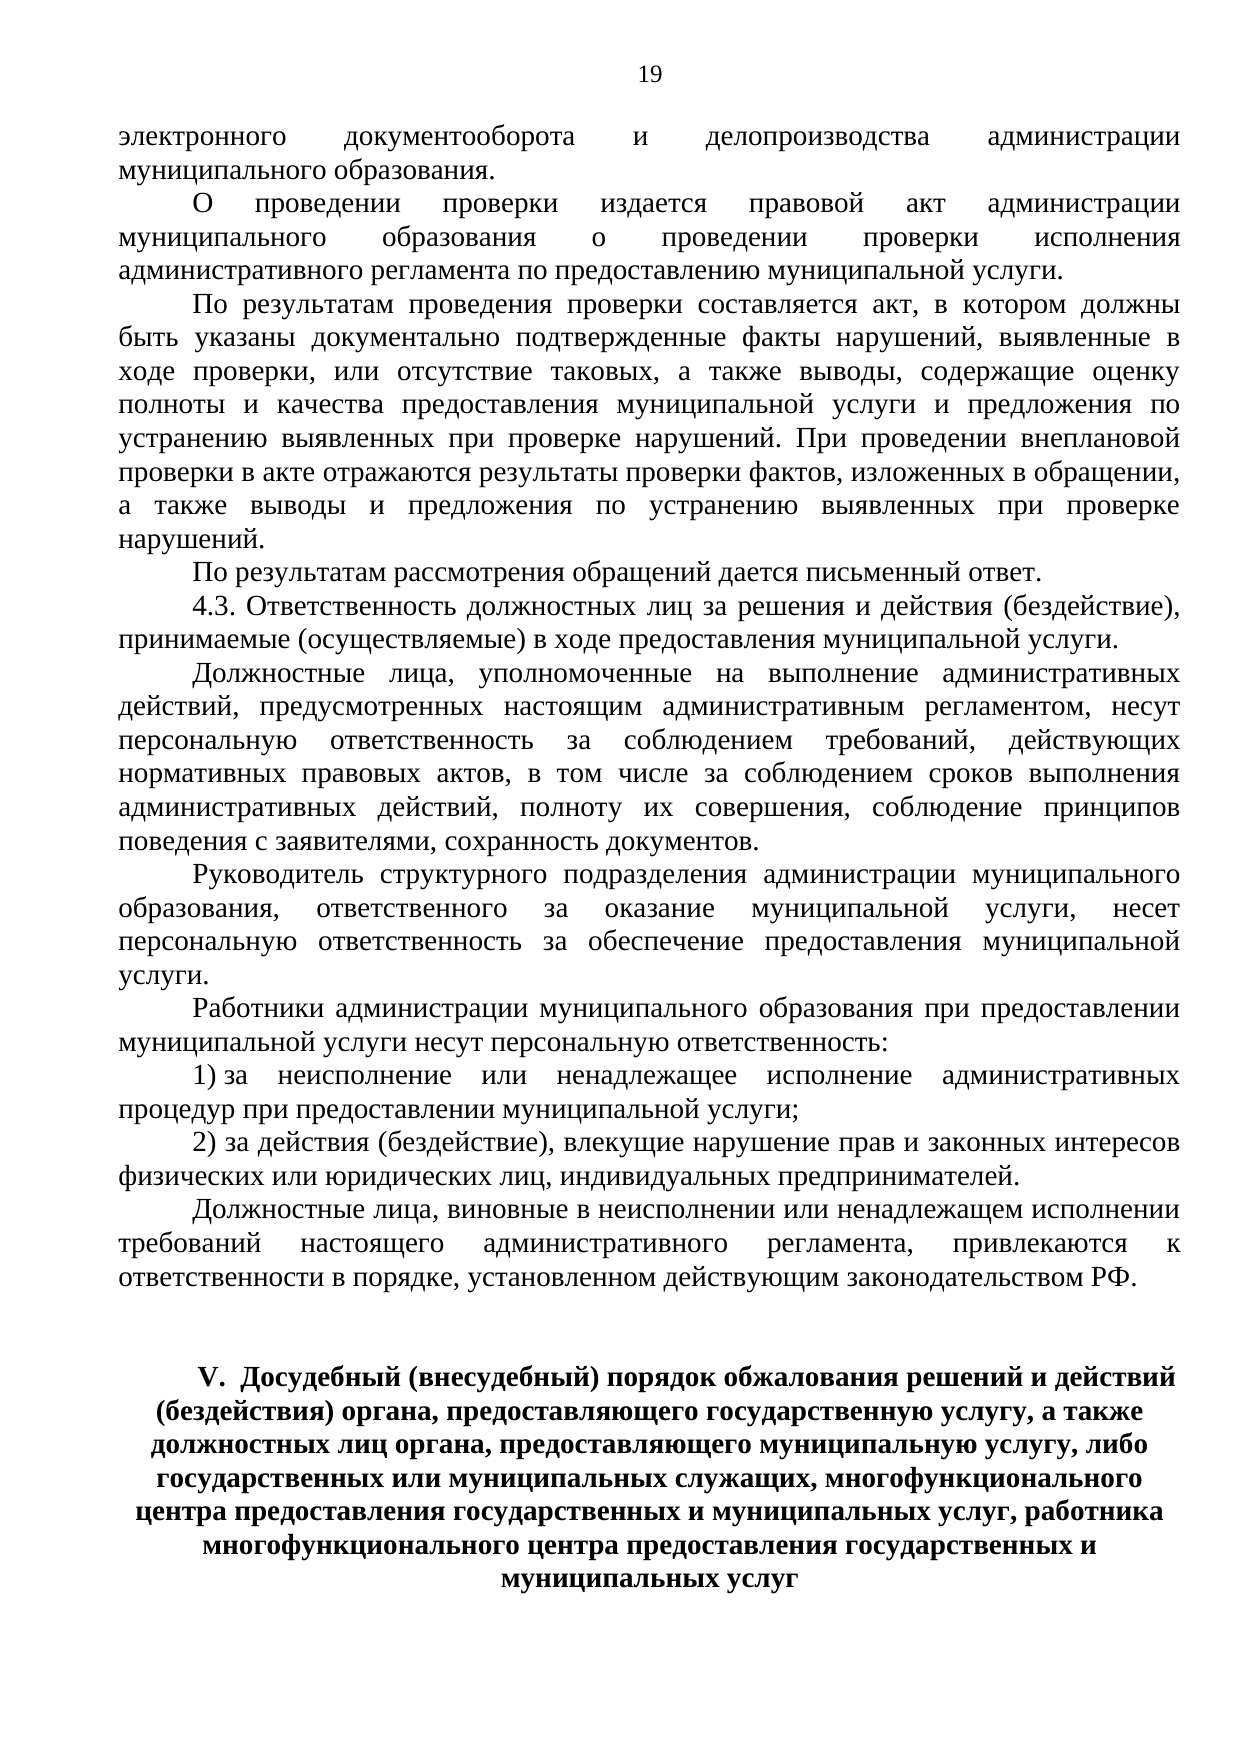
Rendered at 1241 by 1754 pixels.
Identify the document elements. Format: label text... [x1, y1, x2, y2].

text 1) за неисполнение или ненадлежащее исполнение административных процедур при предоставлении муниципальной услуги; [118, 1057, 1181, 1124]
text По результатам проведения проверки составляется акт, в котором должны быть указаны документально подтвержденные факты нарушений, выявленные в ходе проверки, или отсутствие таковых, а также выводы, содержащие оценку полноты и качества предоставления муниципальной услуги и предложения по устранению выявленных при проверке нарушений. При проведении внеплановой проверки в акте отражаются результаты проверки фактов, изложенных в обращении, а также выводы и предложения по устранению выявленных при проверке нарушений. [118, 286, 1181, 554]
text Должностные лица, уполномоченные на выполнение административных действий, предусмотренных настоящим административным регламентом, несут персональную ответственность за соблюдением требований, действующих нормативных правовых актов, в том числе за соблюдением сроков выполнения административных действий, полноту их совершения, соблюдение принципов поведения с заявителями, сохранность документов. [118, 655, 1181, 856]
text Должностные лица, виновные в неисполнении или ненадлежащем исполнении требований настоящего административного регламента, привлекаются к ответственности в порядке, установленном действующим законодательством РФ. [118, 1192, 1181, 1292]
text О проведении проверки издается правовой акт администрации муниципального образования о проведении проверки исполнения административного регламента по предоставлению муниципальной услуги. [118, 185, 1181, 286]
text 4.3. Ответственность должностных лиц за решения и действия (бездействие), принимаемые (осуществляемые) в ходе предоставления муниципальной услуги. [118, 588, 1181, 655]
text 2) за действия (бездействие), влекущие нарушение прав и законных интересов физических или юридических лиц, индивидуальных предпринимателей. [118, 1124, 1181, 1192]
text Работники администрации муниципального образования при предоставлении муниципальной услуги несут персональную ответственность: [118, 990, 1181, 1057]
text V. Досудебный (внесудебный) порядок обжалования решений и действий (бездействия) органа, предоставляющего государственную услугу, а также должностных лиц органа, предоставляющего муниципальную услугу, либо государственных или муниципальных служащих, многофункционального центра предоставления государственных и муниципальных услуг, работника многофункционального центра предоставления государственных и муниципальных услуг [118, 1359, 1181, 1594]
text По результатам рассмотрения обращений дается письменный ответ. [118, 554, 1181, 588]
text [118, 118, 1181, 185]
text Руководитель структурного подразделения администрации муниципального образования, ответственного за оказание муниципальной услуги, несет персональную ответственность за обеспечение предоставления муниципальной услуги. [118, 856, 1181, 990]
